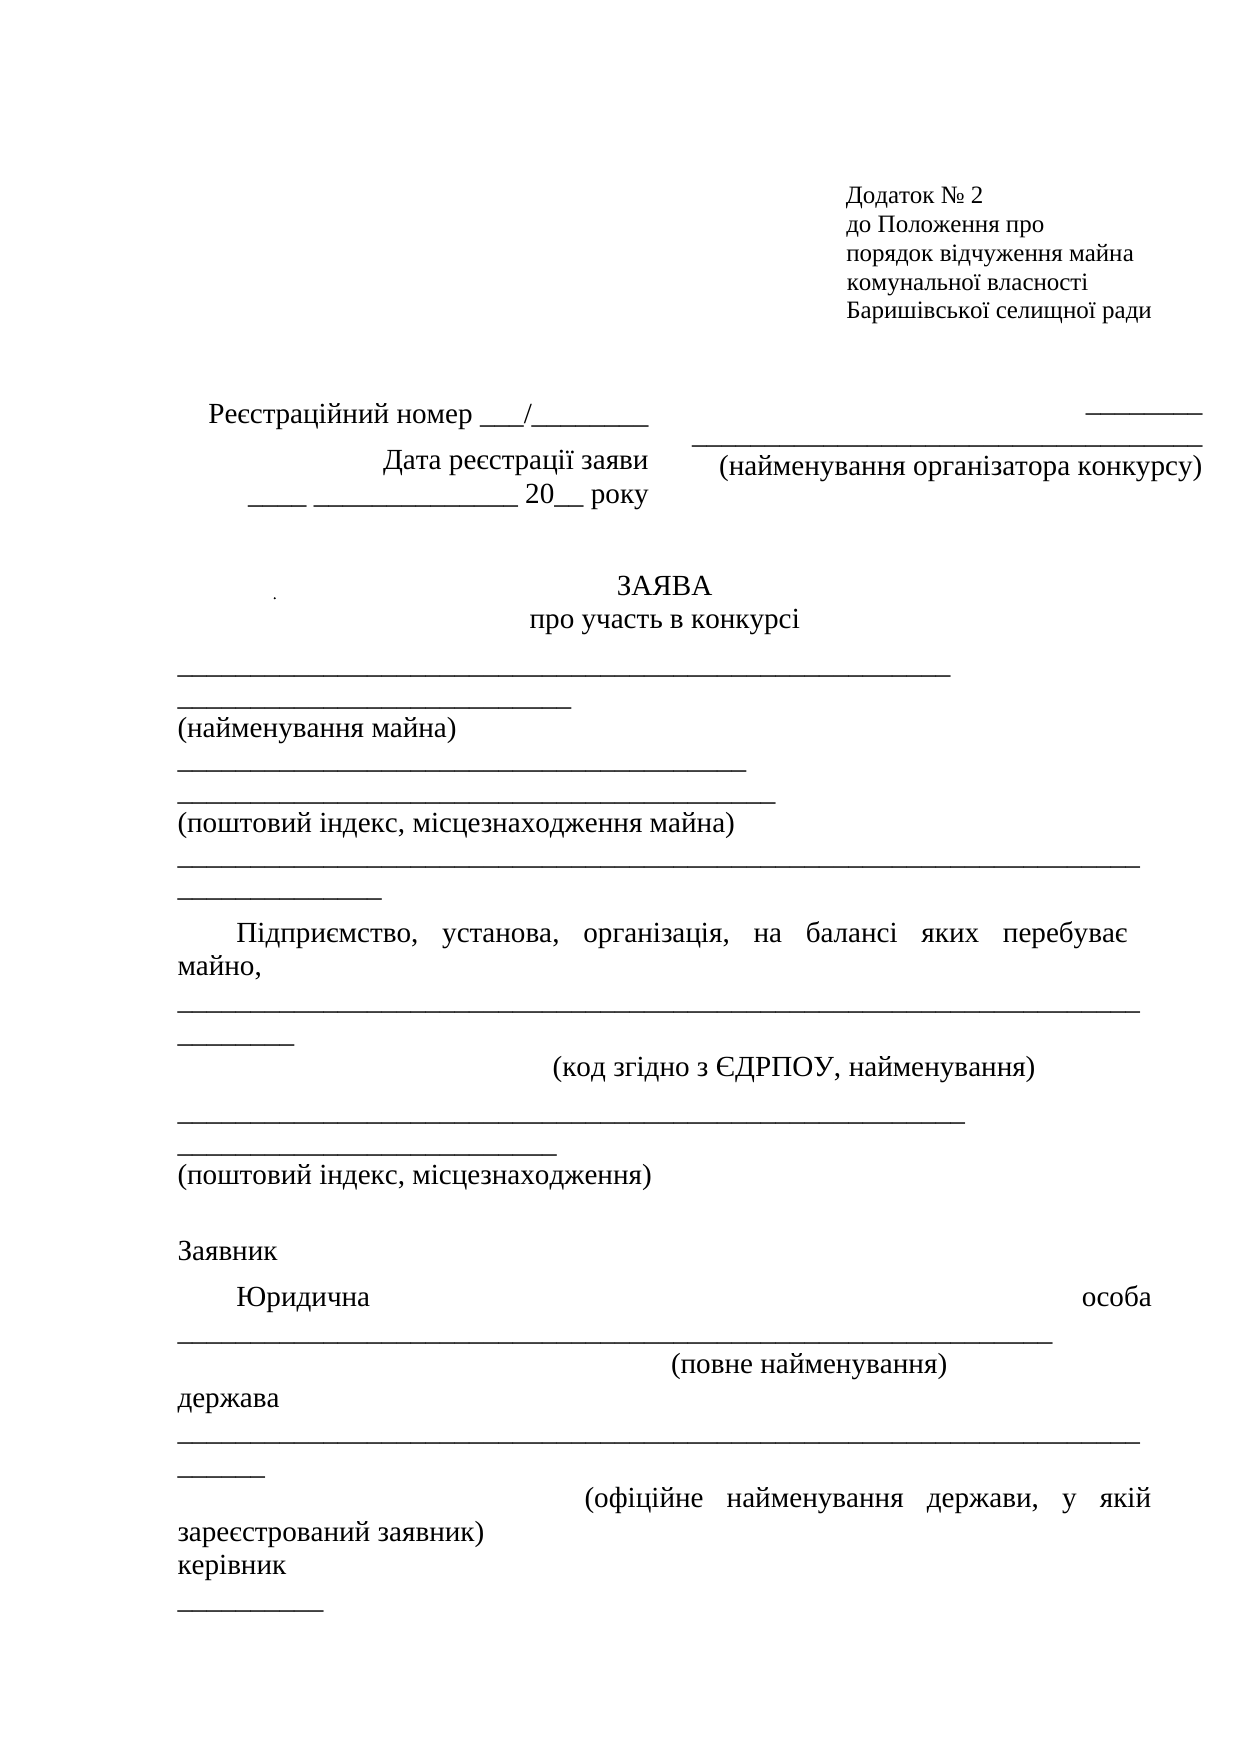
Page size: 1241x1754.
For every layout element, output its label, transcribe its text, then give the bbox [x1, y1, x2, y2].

text ________________________________________________________________________________ [177, 839, 1152, 902]
text ________________________________________________________________________________ (поштовий індекс, місцезнаходження) [177, 1095, 1152, 1191]
text ЗАЯВА про участь в конкурсі [177, 568, 1152, 635]
table_header ___________________________________________ (найменування організатора конкурсу) [660, 386, 1213, 509]
text ________________________________________________________________________________ (найменування майна) [177, 648, 1152, 743]
text Додаток № 2 [177, 180, 1152, 209]
text комунальної власності [177, 267, 1152, 295]
subtitle Баришівської селищної ради [177, 295, 1152, 324]
table_header Реєстраційний номер ___/________ Дата реєстрації заяви ____ ______________ 20__ року [177, 386, 659, 509]
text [177, 1547, 1152, 1614]
text Заявник [177, 1235, 1152, 1267]
text Юридична особа ____________________________________________________________ (повне найменування) [177, 1279, 1152, 1380]
text Підприємство, установа, організація, на балансі яких перебуває майно, __________________________________________________________________________ (код згідно з ЄДРПОУ, найменування) [177, 915, 1152, 1083]
text до Положення про порядок відчуження майна [177, 209, 1152, 267]
text держава ________________________________________________________________________ (офіційне найменування держави, у якій зареєстрований заявник) [177, 1380, 1152, 1547]
text ________________________________________________________________________________ (поштовий індекс, місцезнаходження майна) [177, 743, 1152, 839]
